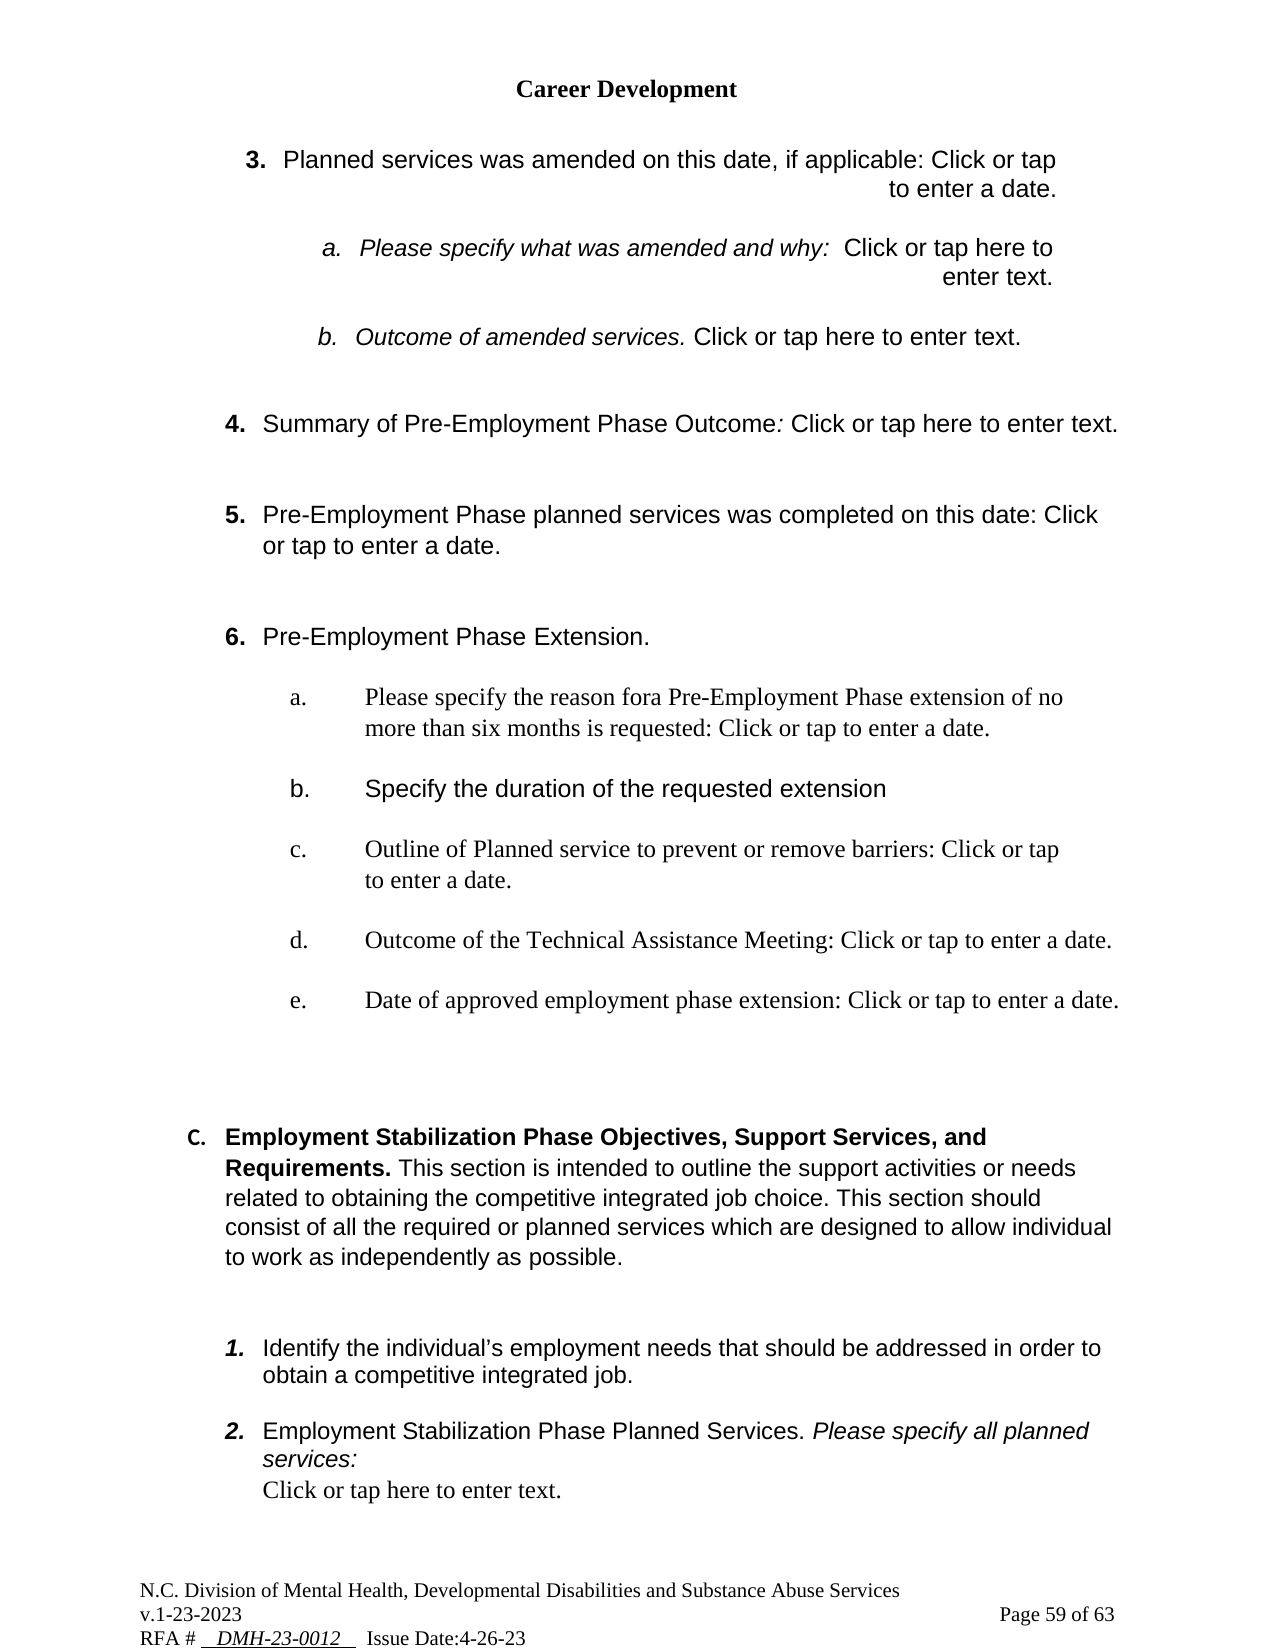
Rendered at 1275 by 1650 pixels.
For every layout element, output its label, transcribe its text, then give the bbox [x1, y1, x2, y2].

text b. Specify the duration of the requested extension [139, 774, 1135, 803]
list Outcome of amended services. Click or tap here to enter text. [318, 321, 1135, 350]
list Pre-Employment Phase Extension. [225, 622, 1135, 651]
list Identify the individual’s employment needs that should be addressed in order to obtain a competitive integrated job. [225, 1334, 1135, 1389]
list Planned services was amended on this date, if applicable: Click or tap to enter a date. [225, 145, 1057, 203]
text a. Please specify the reason fora Pre-Employment Phase extension of no more than six months is requested: Click or tap to enter a date. [289, 682, 1084, 741]
text d. Outcome of the Technical Assistance Meeting: Click or tap to enter a date. [214, 926, 1135, 954]
list Please specify what was amended and why: Click or tap here to enter text. [262, 233, 1053, 291]
list Summary of Pre-Employment Phase Outcome: Click or tap here to enter text. [225, 409, 1135, 438]
list Employment Stabilization Phase Objectives, Support Services, and Requirements. This section is intended to outline the support activities or needs related to obtaining the competitive integrated job choice. This section should consist of all the required or planned services which are designed to allow individual to work as independently as possible. [187, 1122, 1120, 1271]
list Pre-Employment Phase planned services was completed on this date: Click or tap to enter a date. [225, 500, 1115, 560]
text e. Date of approved employment phase extension: Click or tap to enter a date. [214, 985, 1135, 1013]
list Employment Stabilization Phase Planned Services. Please specify all planned services: [225, 1417, 1135, 1473]
text Click or tap here to enter text. [262, 1476, 1135, 1504]
text c. Outline of Planned service to prevent or remove barriers: Click or tap to enter a date. [289, 834, 1080, 893]
